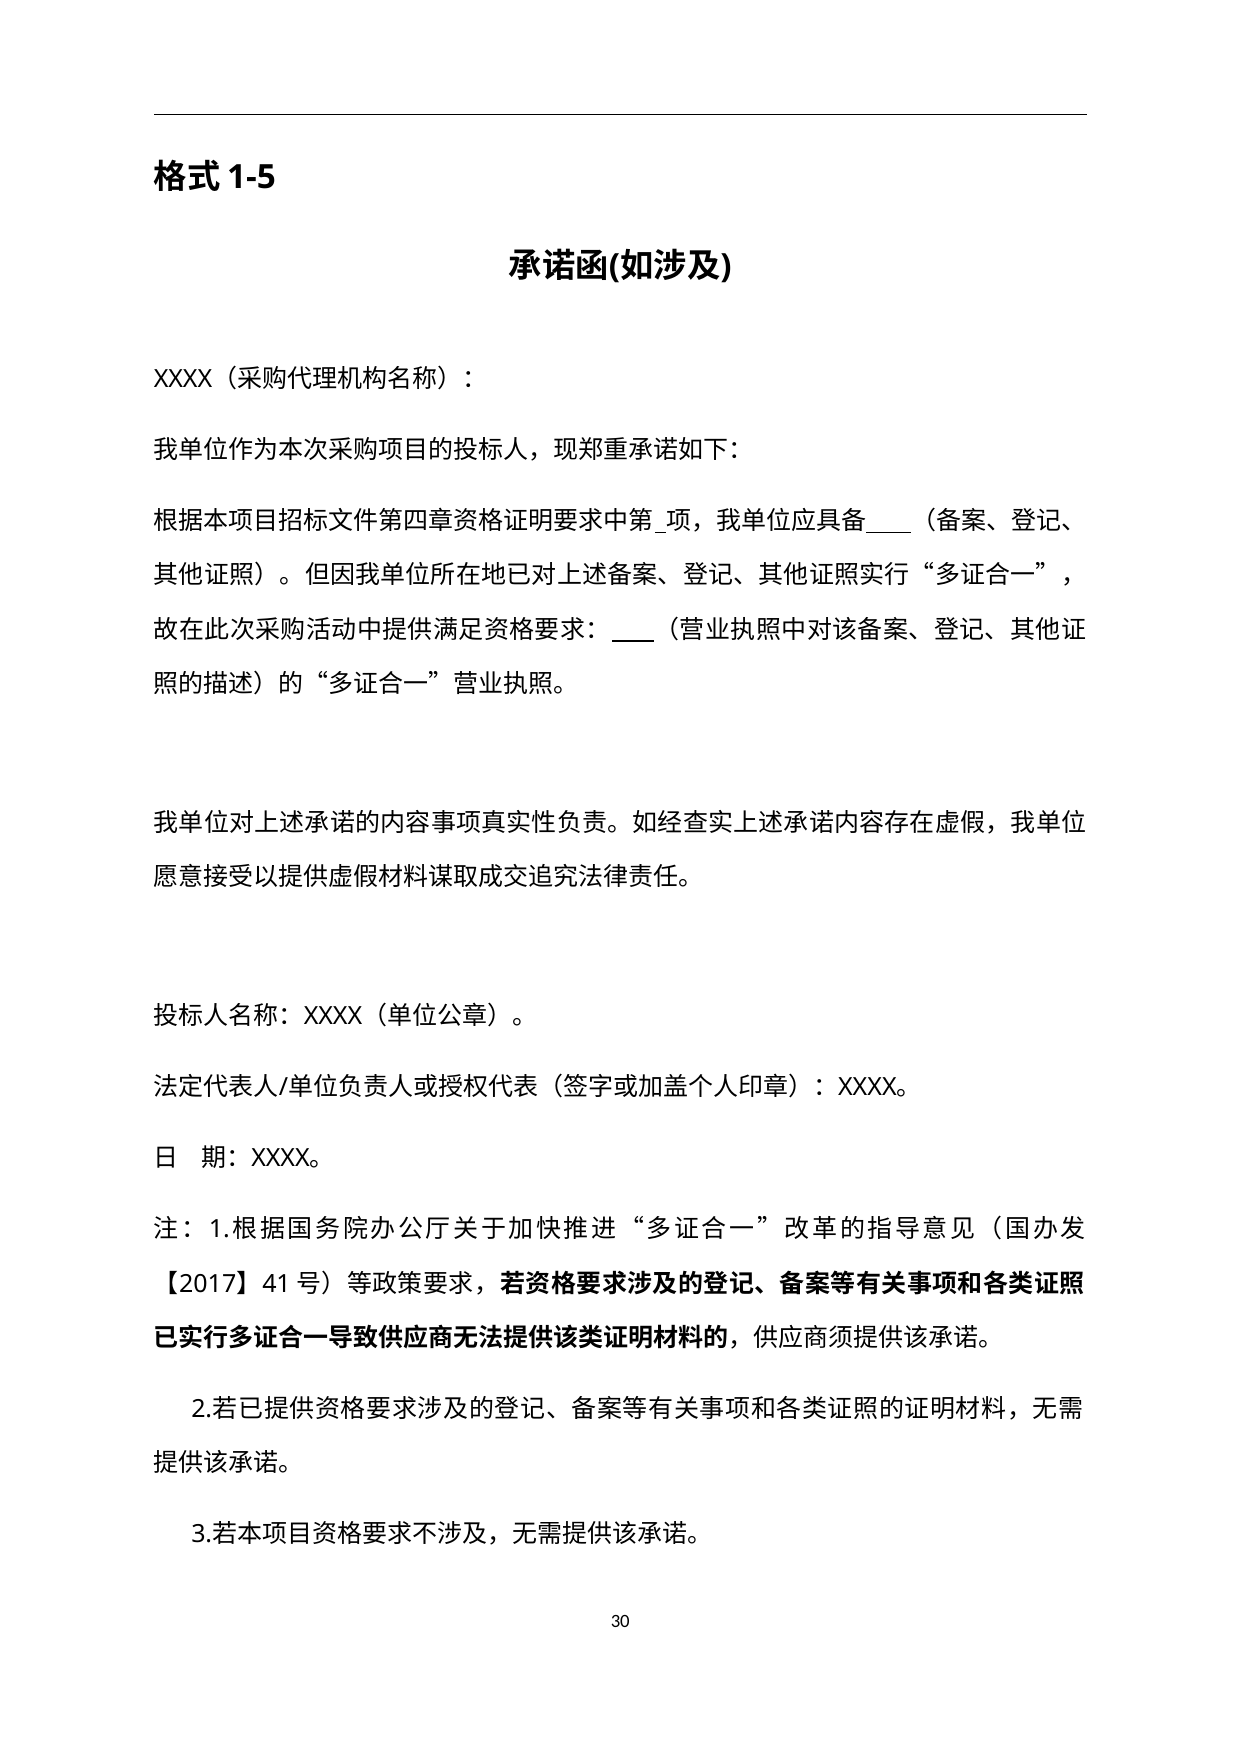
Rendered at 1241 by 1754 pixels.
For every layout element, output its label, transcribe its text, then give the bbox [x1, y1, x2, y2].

text XXXX（采购代理机构名称）： [153, 358, 1087, 395]
text 日 期：XXXX。 [153, 1138, 1087, 1174]
text 我单位作为本次采购项目的投标人，现郑重承诺如下： [153, 429, 1087, 466]
text 我单位对上述承诺的内容事项真实性负责。如经查实上述承诺内容存在虚假，我单位愿意接受以提供虚假材料谋取成交追究法律责任。 [153, 802, 1087, 893]
text 法定代表人/单位负责人或授权代表（签字或加盖个人印章）：XXXX。 [153, 1067, 1087, 1103]
text 投标人名称：XXXX（单位公章）。 [153, 996, 1087, 1032]
text 2.若已提供资格要求涉及的登记、备案等有关事项和各类证照的证明材料，无需提供该承诺。 [153, 1388, 1087, 1479]
text 根据本项目招标文件第四章资格证明要求中第 项，我单位应具备 （备案、登记、其他证照）。但因我单位所在地已对上述备案、登记、其他证照实行“多证合一”，故在此次采购活动中提供满足资格要求： （营业执照中对该备案、登记、其他证照的描述）的“多证合一”营业执照。 [153, 501, 1087, 700]
text 格式1-5 [153, 150, 1087, 198]
text 承诺函(如涉及) [153, 239, 1087, 288]
text 注：1.根据国务院办公厅关于加快推进“多证合一”改革的指导意见（国办发【2017】41号）等政策要求，若资格要求涉及的登记、备案等有关事项和各类证照已实行多证合一导致供应商无法提供该类证明材料的，供应商须提供该承诺。 [153, 1209, 1087, 1354]
text 3.若本项目资格要求不涉及，无需提供该承诺。 [153, 1514, 1087, 1550]
